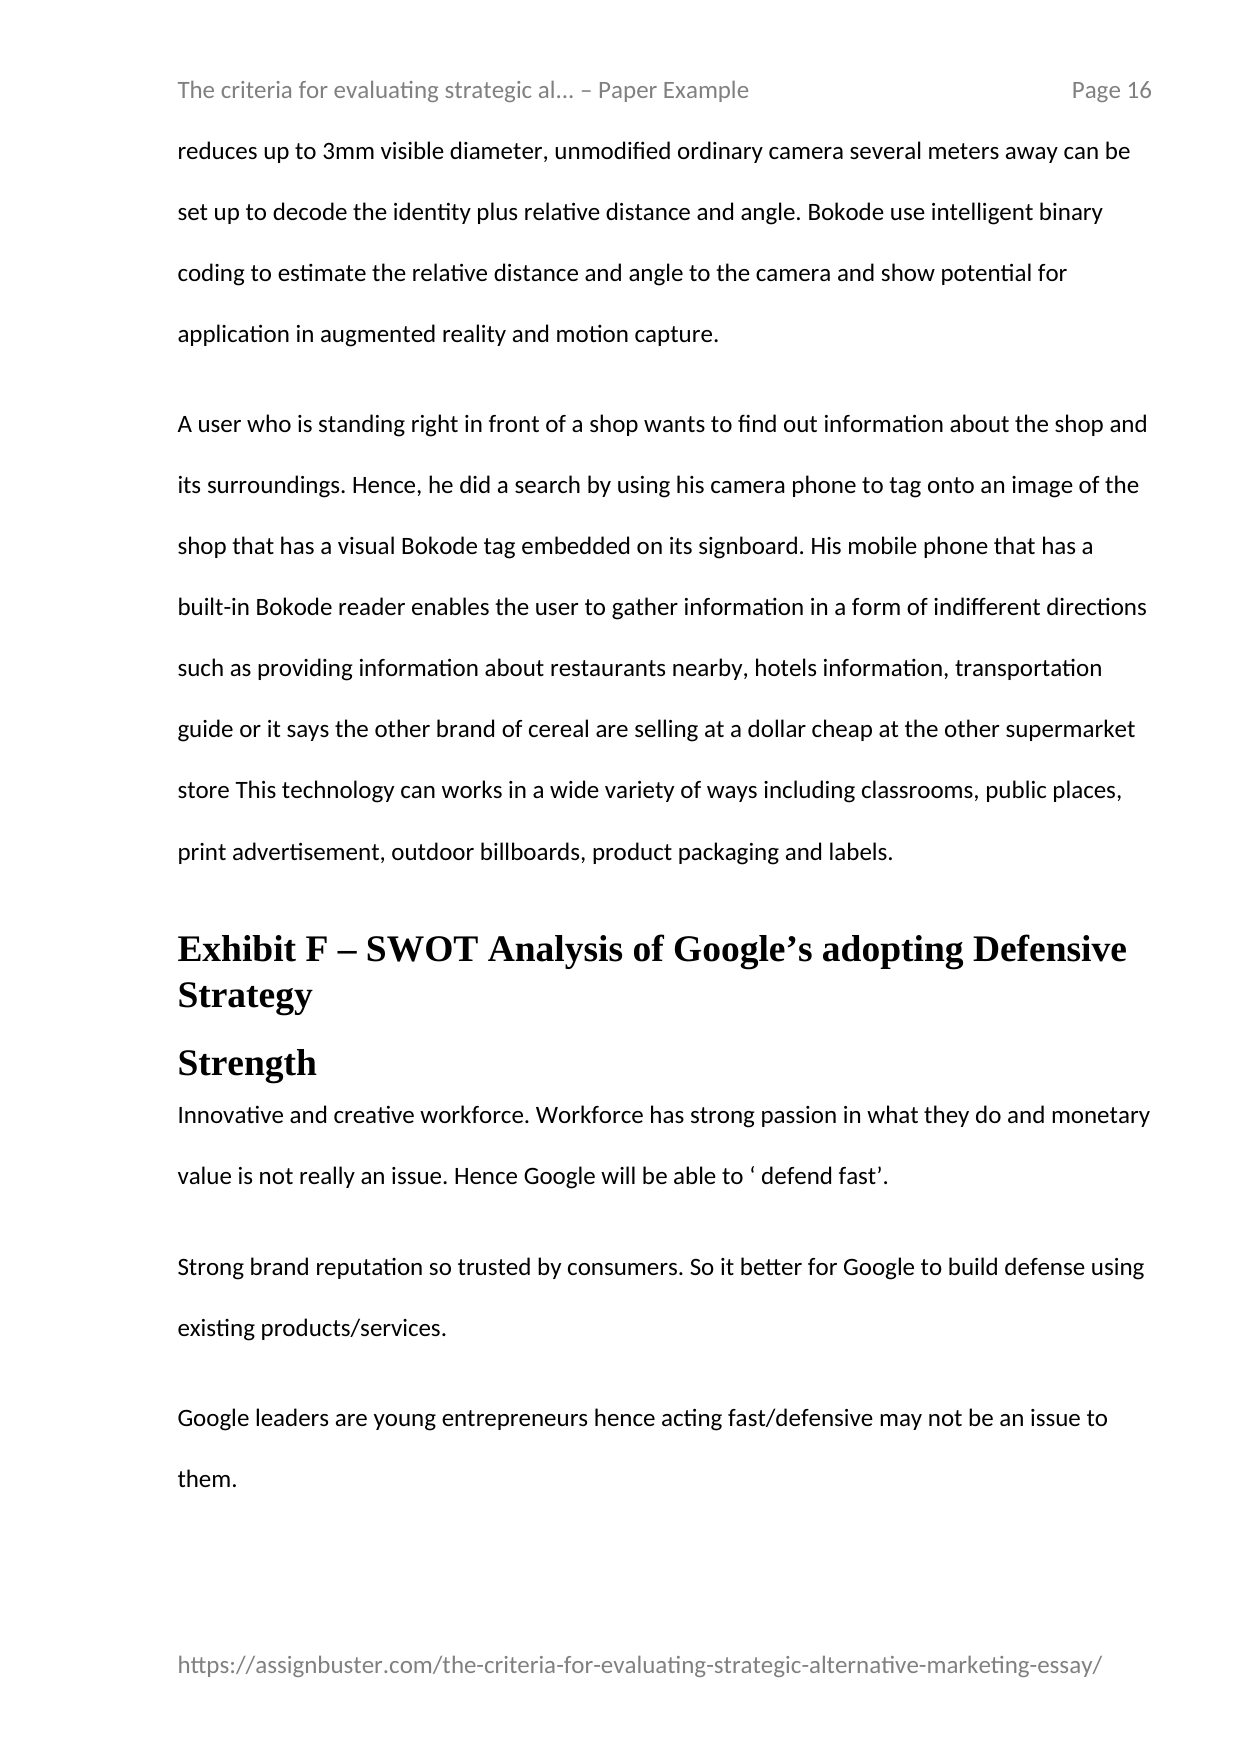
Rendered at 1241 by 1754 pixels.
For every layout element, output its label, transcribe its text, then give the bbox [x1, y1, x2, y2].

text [177, 135, 1152, 348]
text Innovative and creative workforce. Workforce has strong passion in what they do and monetary value is not really an issue. Hence Google will be able to ‘ defend fast’. [177, 1099, 1152, 1191]
subtitle Strength [177, 1040, 1152, 1083]
text A user who is standing right in front of a shop wants to find out information about the shop and its surroundings. Hence, he did a search by using his camera phone to tag onto an image of the shop that has a visual Bokode tag embedded on its signboard. His mobile phone that has a built-in Bokode reader enables the user to gather information in a form of indifferent directions such as providing information about restaurants nearby, hotels information, transportation guide or it says the other brand of cereal are selling at a dollar cheap at the other supermarket store This technology can works in a wide variety of ways including classrooms, public places, print advertisement, outdoor billboards, product packaging and labels. [177, 408, 1152, 866]
subtitle Exhibit F – SWOT Analysis of Google’s adopting Defensive Strategy [177, 926, 1152, 1016]
text Google leaders are young entrepreneurs hence acting fast/defensive may not be an issue to them. [177, 1402, 1152, 1494]
text Strong brand reputation so trusted by consumers. So it better for Google to build defense using existing products/services. [177, 1251, 1152, 1342]
